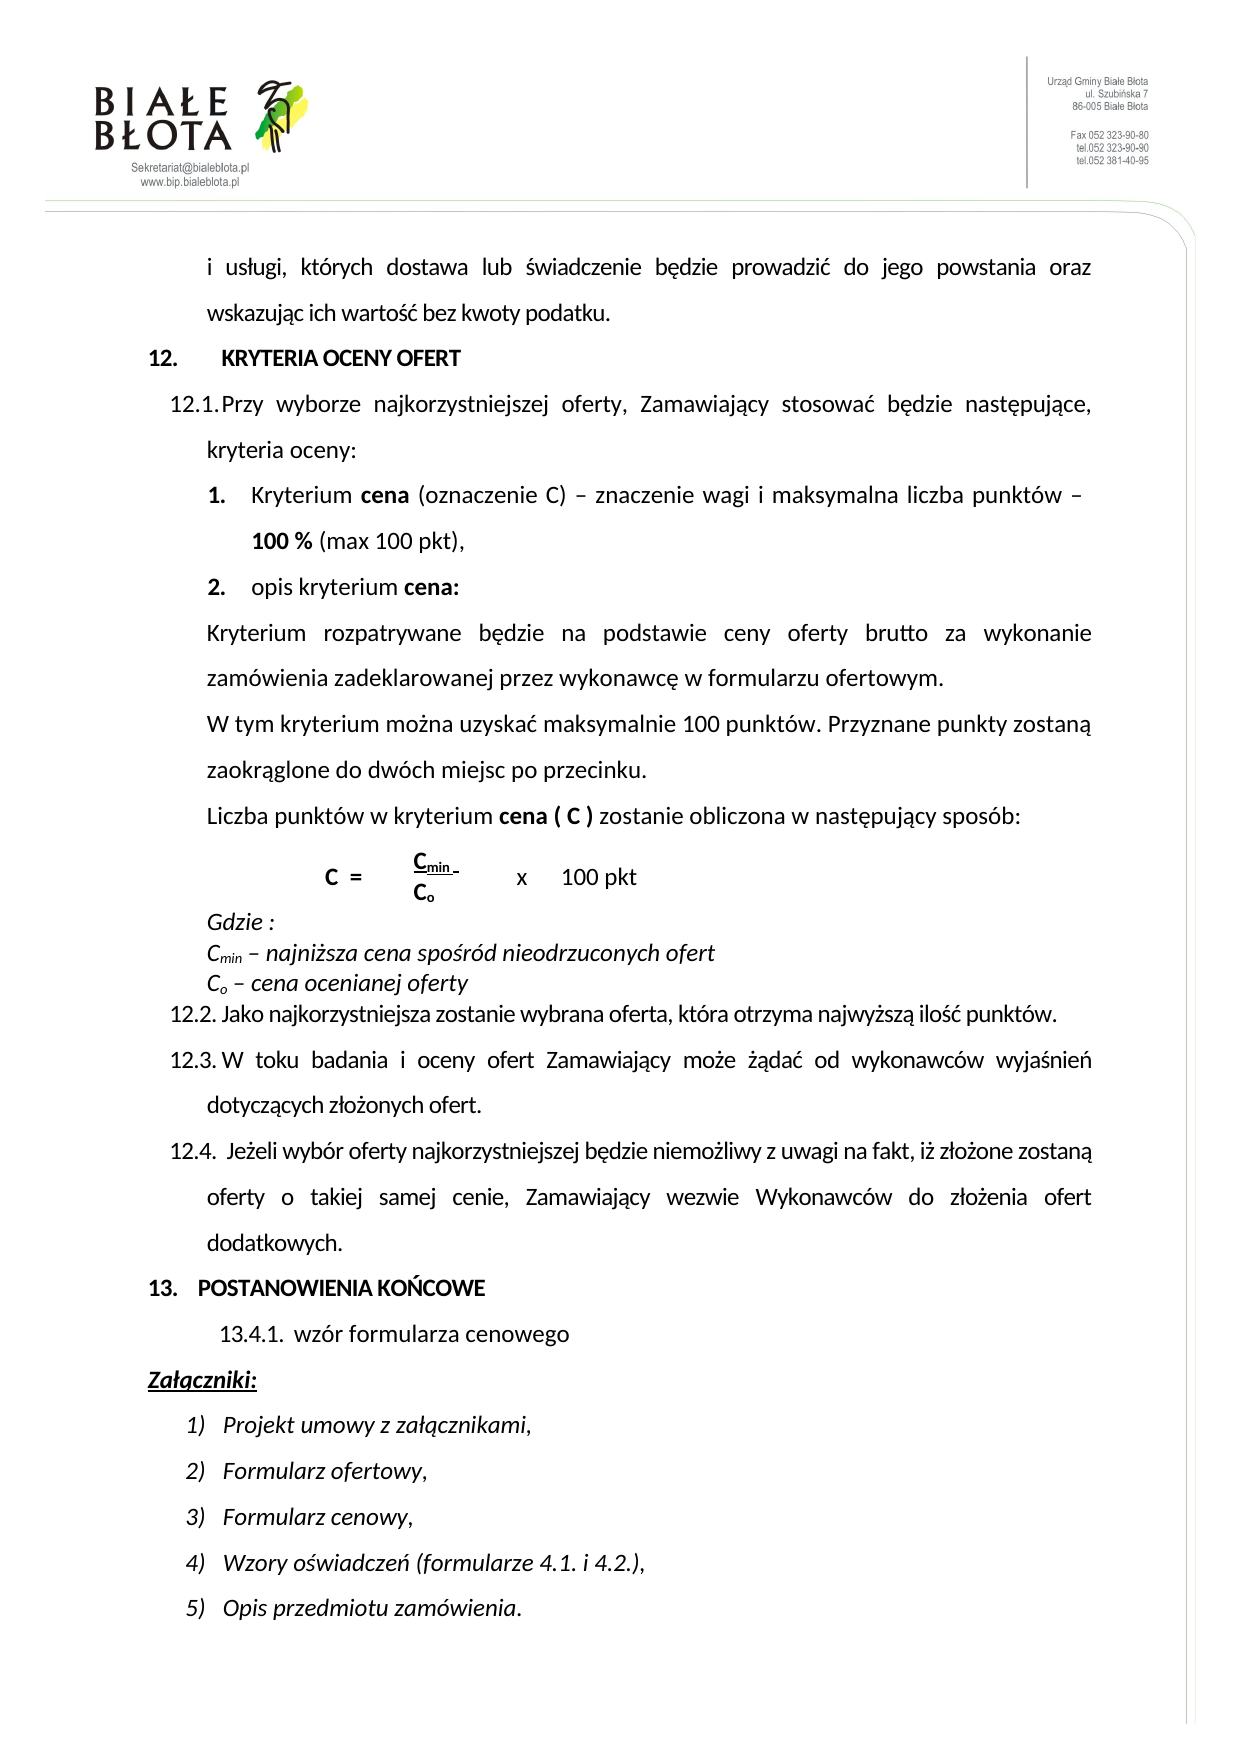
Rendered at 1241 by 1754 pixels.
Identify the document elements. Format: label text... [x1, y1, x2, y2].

list KRYTERIA OCENY OFERT [148, 342, 1093, 373]
list Jeżeli wybór oferty najkorzystniejszej będzie niemożliwy z uwagi na fakt, iż złożone zostaną oferty o takiej samej cenie, Zamawiający wezwie Wykonawców do złożenia ofert dodatkowych. [169, 1135, 1093, 1257]
text W tym kryterium można uzyskać maksymalnie 100 punktów. Przyznane punkty zostaną zaokrąglone do dwóch miejsc po przecinku. [207, 708, 1093, 784]
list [148, 251, 1093, 327]
list opis kryterium cena: [207, 571, 1093, 602]
list Formularz cenowy, [185, 1501, 1093, 1532]
text Liczba punktów w kryterium cena ( C ) zostanie obliczona w następujący sposób: [207, 800, 1093, 830]
list Przy wyborze najkorzystniejszej oferty, Zamawiający stosować będzie następujące, kryteria oceny: [169, 388, 1093, 464]
list POSTANOWIENIA KOŃCOWE [148, 1272, 1093, 1303]
list Jako najkorzystniejsza zostanie wybrana oferta, która otrzyma najwyższą ilość punktów. [169, 998, 1093, 1029]
list Wzór formularza ofertowego, wzór formularza cenowego oraz wzory wymaganych oświadczeń, [218, 1318, 1093, 1349]
picture [44, 56, 1196, 1724]
list Wzory oświadczeń (formularze 4.1. i 4.2.), [185, 1547, 1093, 1577]
list Opis przedmiotu zamówienia. [185, 1593, 1093, 1623]
list Kryterium cena (oznaczenie C) – znaczenie wagi i maksymalna liczba punktów – 100 % (max 100 pkt), [207, 480, 1093, 556]
table_header x [509, 846, 553, 907]
table_header C = [318, 846, 406, 907]
table_header Cmin Co [406, 846, 509, 907]
table_header 100 pkt [553, 846, 657, 907]
text Co – cena ocenianej oferty [207, 968, 1093, 998]
text Gdzie : [207, 907, 1093, 937]
text Cmin – najniższa cena spośród nieodrzuconych ofert [207, 937, 1093, 968]
list Projekt umowy z załącznikami, [185, 1410, 1093, 1440]
text Kryterium rozpatrywane będzie na podstawie ceny oferty brutto za wykonanie zamówienia zadeklarowanej przez wykonawcę w formularzu ofertowym. [207, 617, 1093, 693]
list Formularz ofertowy, [185, 1455, 1093, 1486]
text Załączniki: [148, 1364, 1093, 1394]
list W toku badania i oceny ofert Zamawiający może żądać od wykonawców wyjaśnień dotyczących złożonych ofert. [169, 1044, 1093, 1120]
